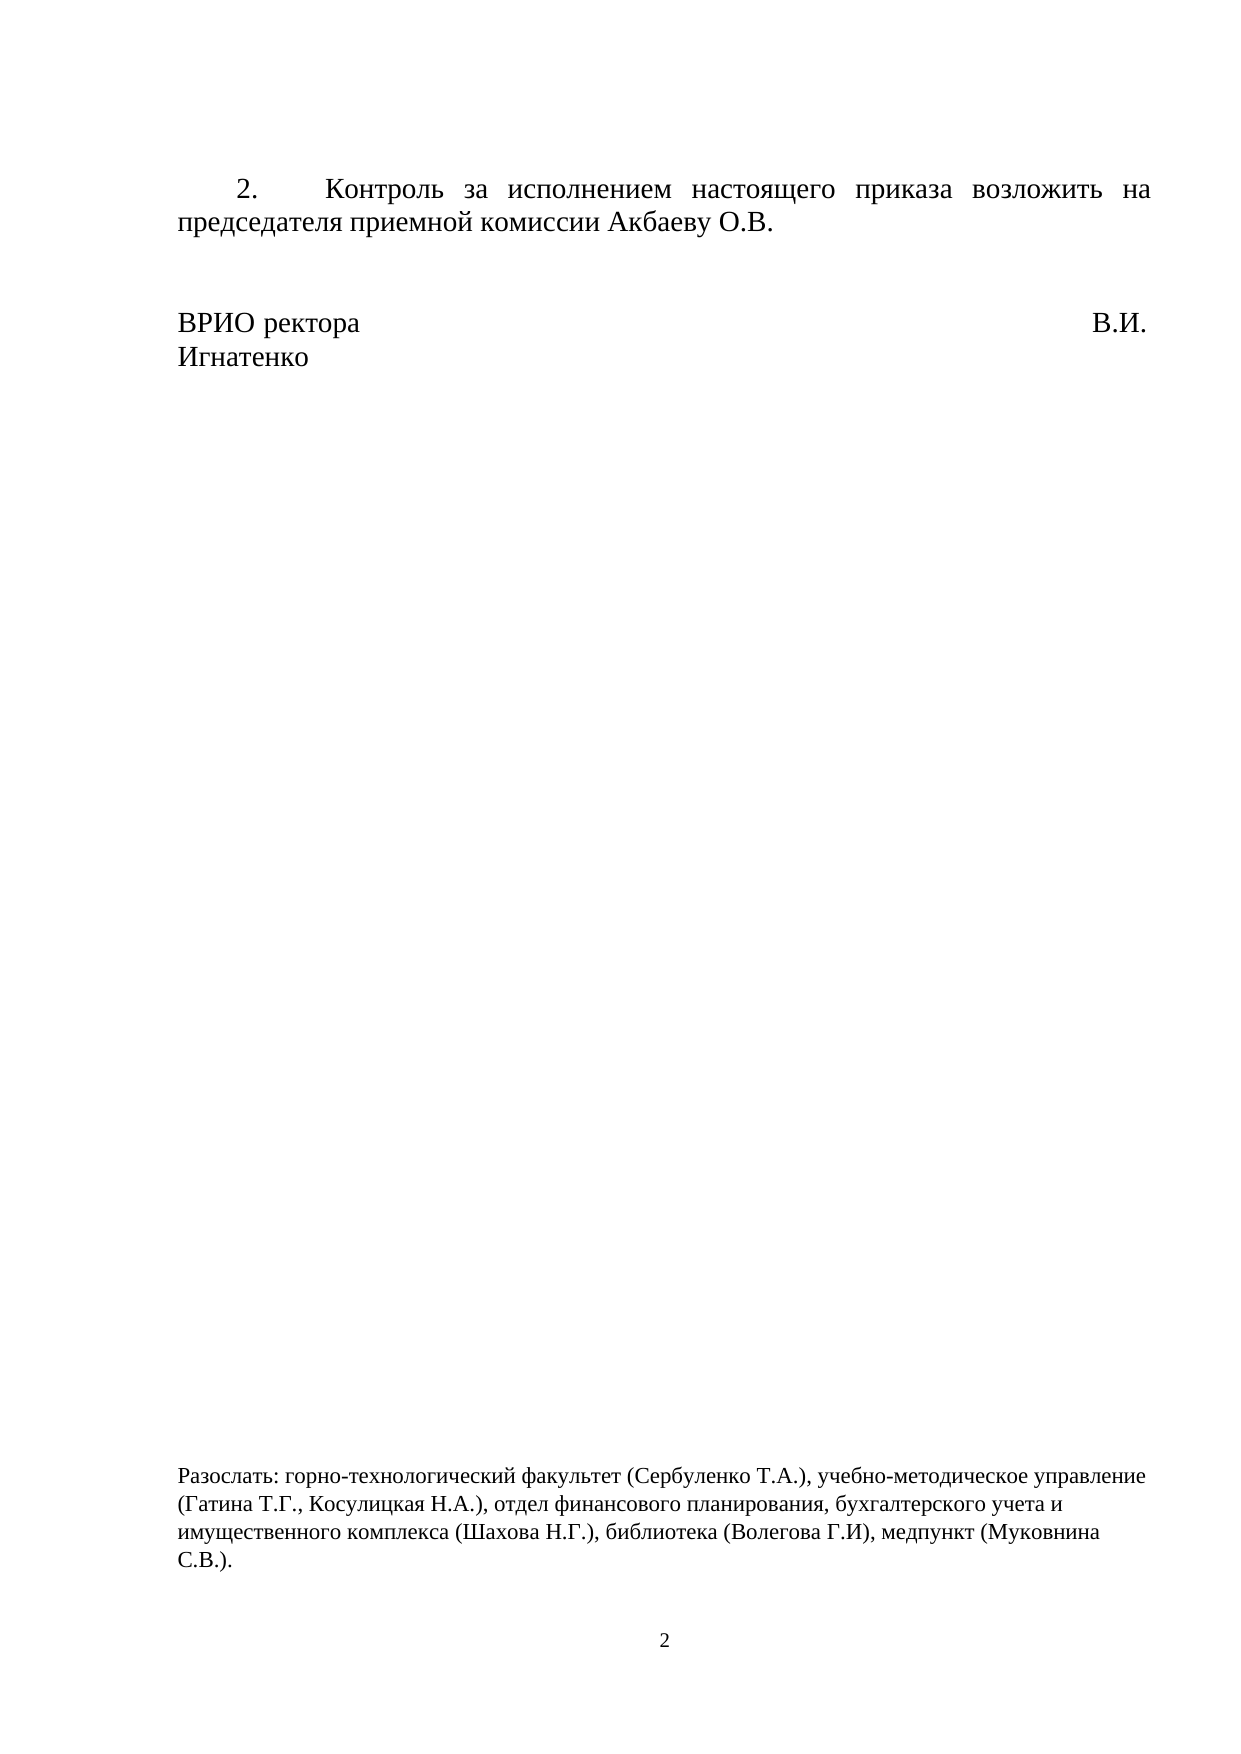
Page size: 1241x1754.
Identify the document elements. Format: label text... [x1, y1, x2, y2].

text Разослать: горно-технологический факультет (Сербуленко Т.А.), учебно-методическое управление (Гатина Т.Г., Косулицкая Н.А.), отдел финансового планирования, бухгалтерского учета и имущественного комплекса (Шахова Н.Г.), библиотека (Волегова Г.И), медпункт (Муковнина С.В.). [177, 1462, 1152, 1572]
text 2. Контроль за исполнением настоящего приказа возложить на председателя приемной комиссии Акбаеву О.В. [177, 171, 1152, 238]
text ВРИО ректора В.И. Игнатенко [177, 305, 1152, 372]
